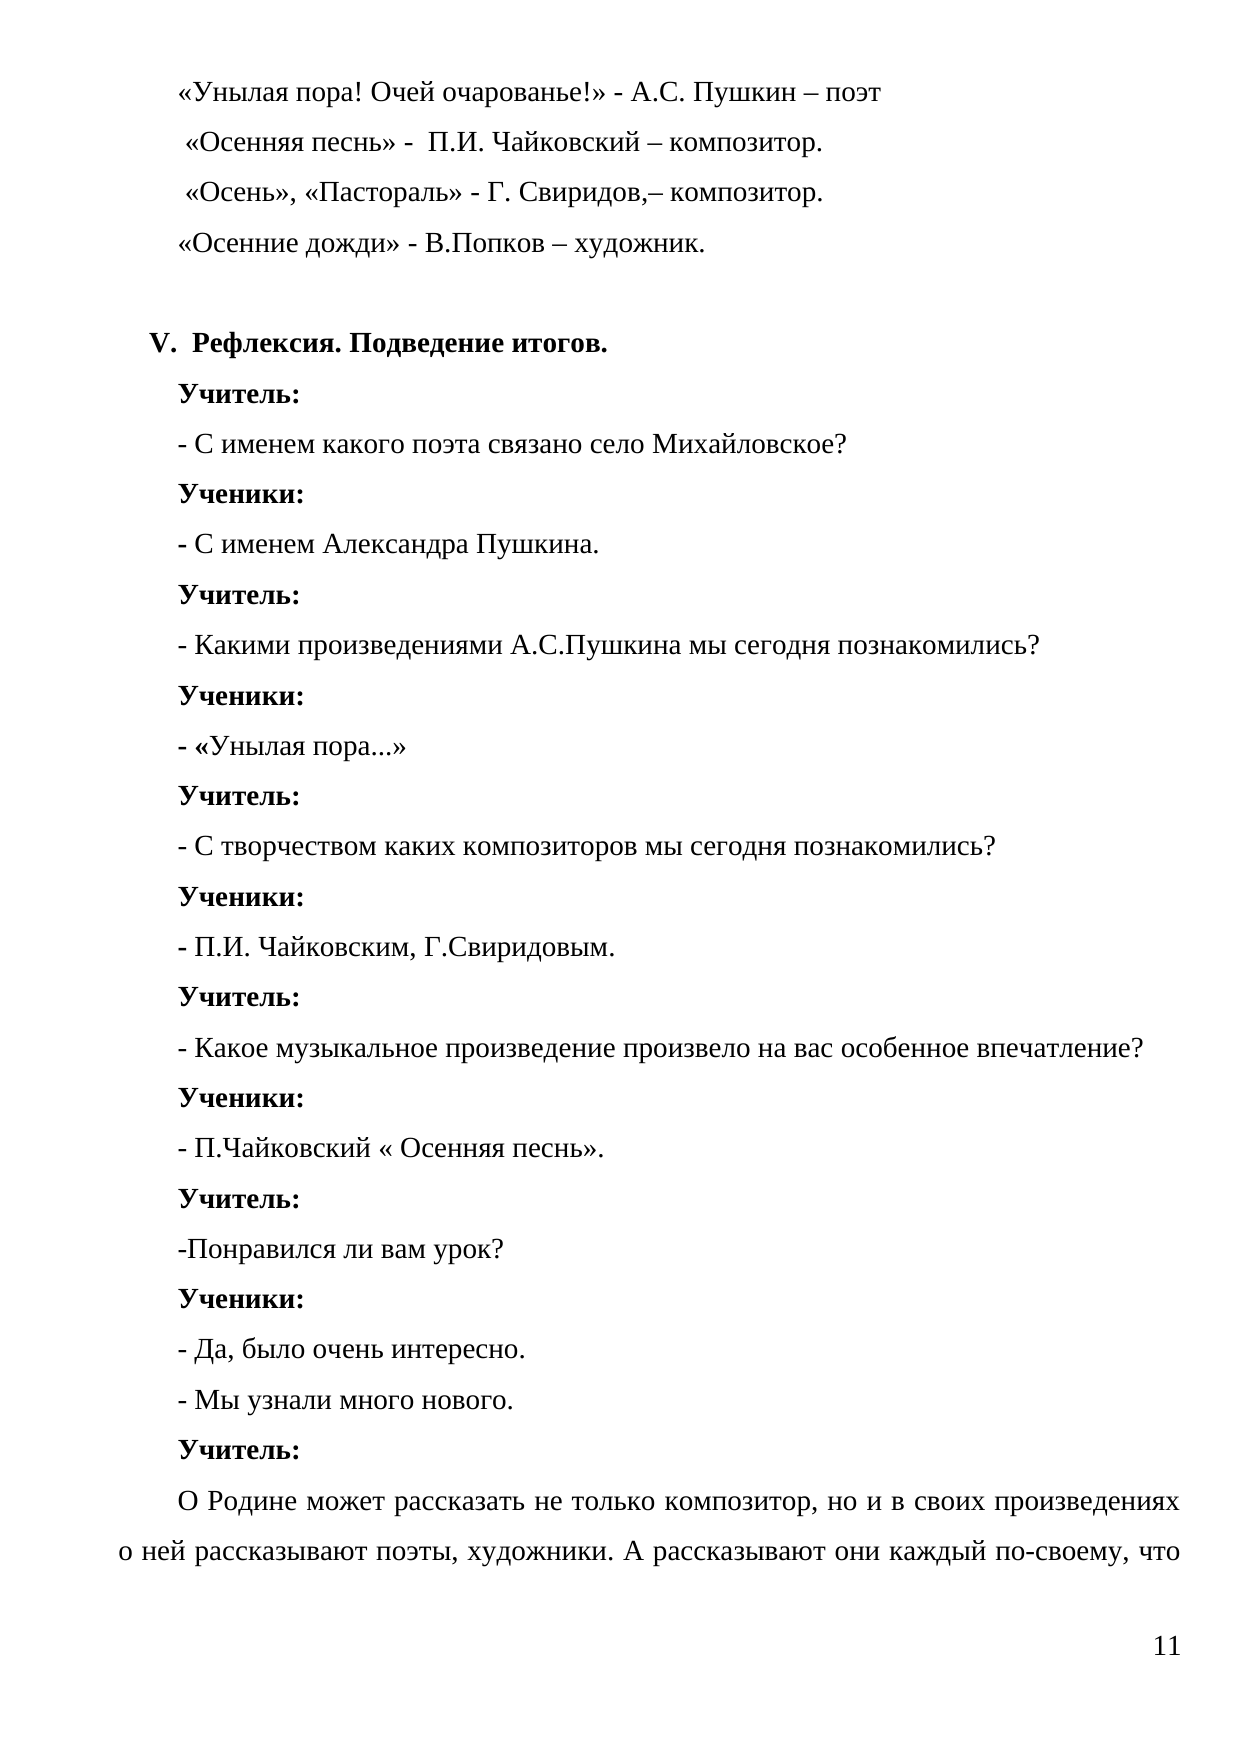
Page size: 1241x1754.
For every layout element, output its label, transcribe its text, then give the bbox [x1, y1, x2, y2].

list Учитель: [118, 577, 1181, 611]
list - Да, было очень интересно. [118, 1332, 1181, 1365]
text «Осень», «Пастораль» - Г. Свиридов,– композитор. [118, 174, 1181, 208]
list Учитель: [118, 979, 1181, 1013]
list - С именем какого поэта связано село Михайловское? [118, 426, 1181, 459]
text «Унылая пора! Очей очарованье!» - А.С. Пушкин – поэт [118, 74, 1181, 107]
list - Мы узнали много нового. [118, 1382, 1181, 1416]
list - С творчеством каких композиторов мы сегодня познакомились? [118, 828, 1181, 862]
list - Какое музыкальное произведение произвело на вас особенное впечатление? [118, 1030, 1181, 1063]
list Ученики: [118, 1080, 1181, 1114]
list Ученики: [118, 1281, 1181, 1315]
list Ученики: [118, 476, 1181, 510]
list - «Унылая пора...» [118, 728, 1181, 761]
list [118, 1483, 1181, 1566]
list Учитель: [118, 376, 1181, 409]
list Рефлексия. Подведение итогов. [118, 325, 1181, 359]
text «Осенняя песнь» - П.И. Чайковский – композитор. [118, 124, 1181, 158]
list - Какими произведениями А.С.Пушкина мы сегодня познакомились? [118, 627, 1181, 661]
list Учитель: [118, 778, 1181, 812]
list - С именем Александра Пушкина. [118, 527, 1181, 560]
list - П.И. Чайковским, Г.Свиридовым. [118, 929, 1181, 963]
text «Осенние дожди» - В.Попков – художник. [118, 225, 1181, 258]
list Ученики: [118, 678, 1181, 711]
list Учитель: [118, 1181, 1181, 1214]
list -Понравился ли вам урок? [118, 1231, 1181, 1264]
list Ученики: [118, 879, 1181, 912]
list - П.Чайковский « Осенняя песнь». [118, 1130, 1181, 1164]
list Учитель: [118, 1432, 1181, 1466]
